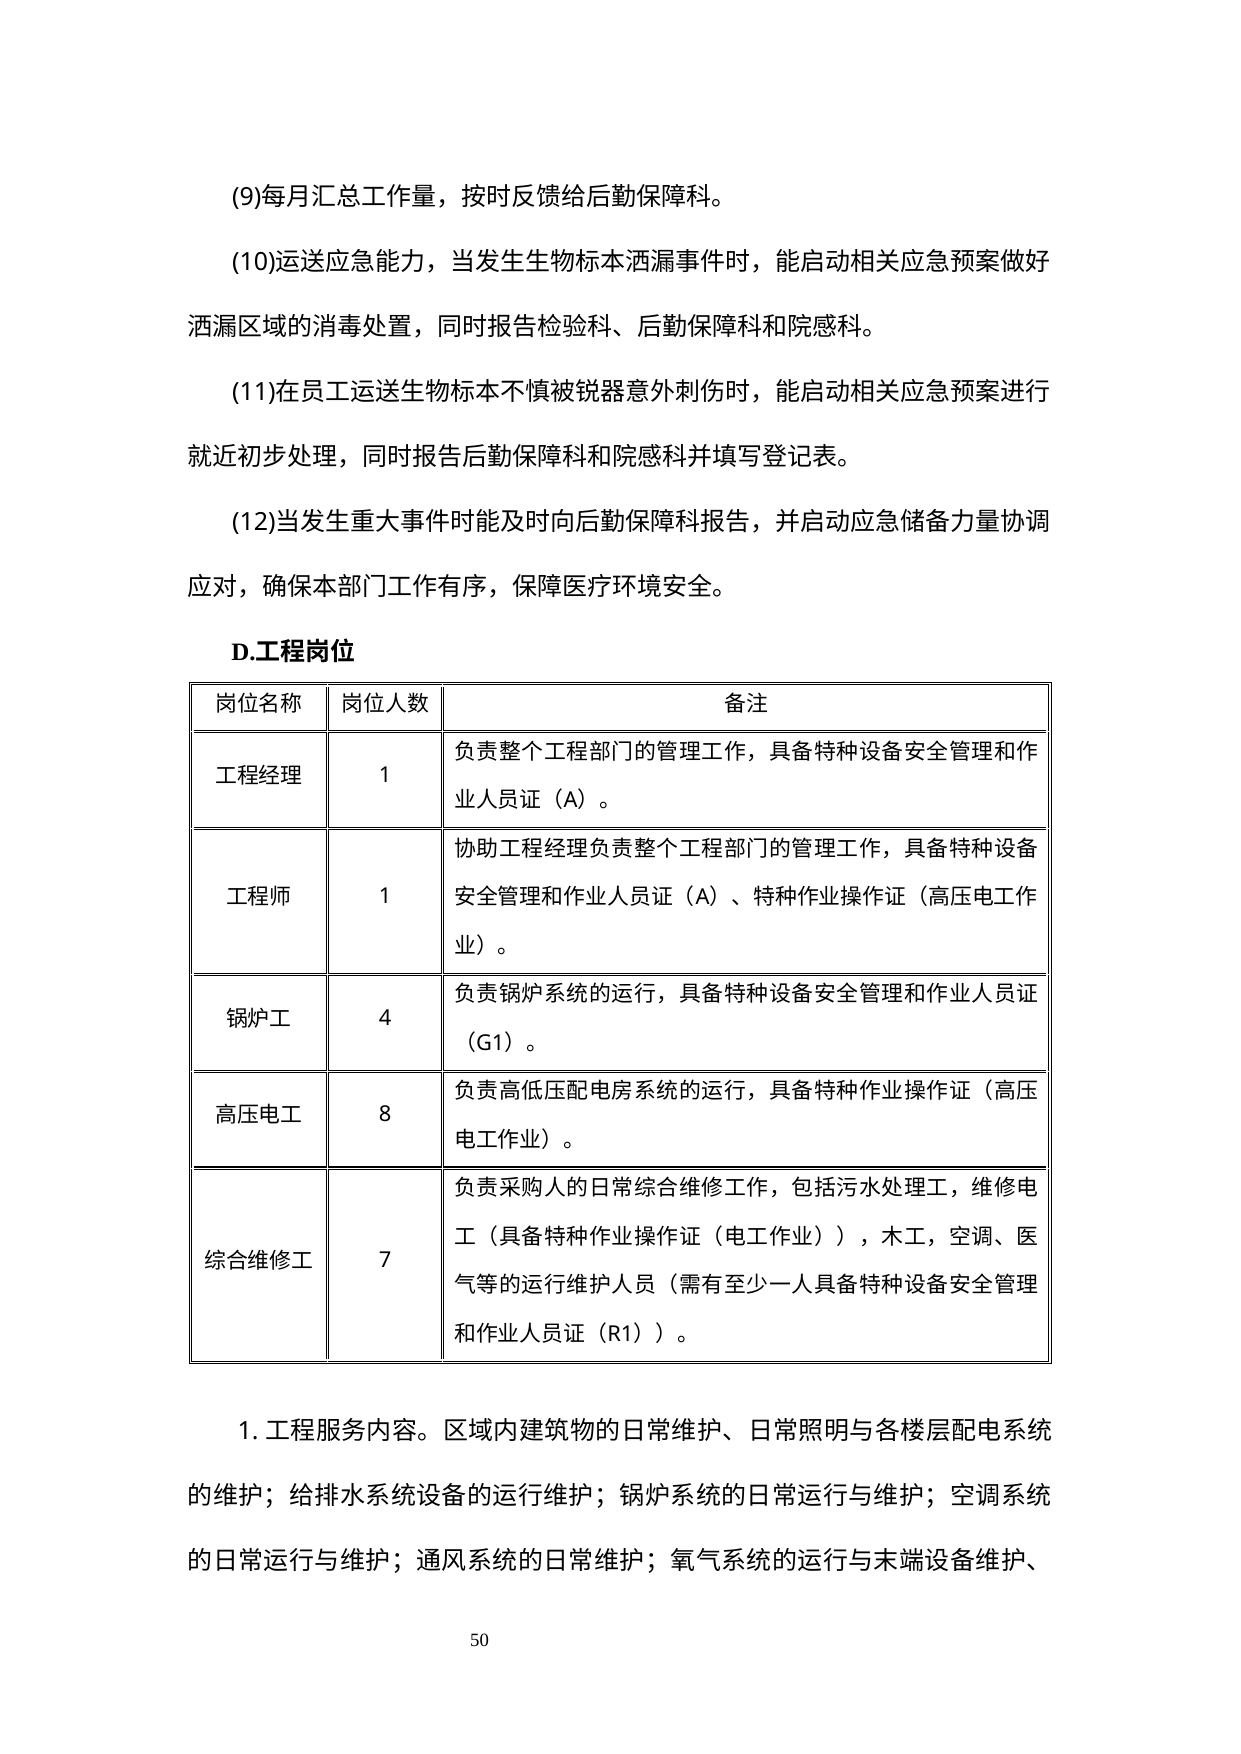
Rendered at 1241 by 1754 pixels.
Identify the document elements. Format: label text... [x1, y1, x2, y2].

table_cell 工程经理 [190, 730, 327, 827]
table_cell 4 [329, 976, 441, 1069]
table_cell 工程师 [190, 827, 327, 973]
table_cell 1 [329, 830, 441, 973]
table_cell 锅炉工 [192, 973, 326, 1069]
list 在员工运送生物标本不慎被锐器意外刺伤时，能启动相关应急预案进行就近初步处理，同时报告后勤保障科和院感科并填写登记表。 [187, 357, 1053, 487]
table_header 备注 [443, 685, 1048, 730]
table_cell 8 [329, 1073, 441, 1166]
table_cell 协助工程经理负责整个工程部门的管理工作，具备特种设备安全管理和作业人员证（A）、特种作业操作证（高压电工作业）。 [443, 827, 1050, 973]
table_cell 1 [329, 733, 441, 827]
table_cell 负责锅炉系统的运行，具备特种设备安全管理和作业人员证（G1）。 [444, 973, 1048, 1069]
list 运送应急能力，当发生生物标本洒漏事件时，能启动相关应急预案做好洒漏区域的消毒处置，同时报告检验科、后勤保障科和院感科。 [187, 227, 1053, 357]
text D.工程岗位 [231, 617, 1053, 682]
table_cell 负责高低压配电房系统的运行，具备特种作业操作证（高压电工作业）。 [444, 1070, 1048, 1166]
table_header 岗位人数 [327, 683, 443, 730]
table_cell 高压电工 [192, 1070, 326, 1166]
list 当发生重大事件时能及时向后勤保障科报告，并启动应急储备力量协调应对，确保本部门工作有序，保障医疗环境安全。 [187, 487, 1053, 617]
table_cell 综合维修工 [192, 1166, 327, 1361]
table_cell 7 [327, 1166, 443, 1361]
list 每月汇总工作量，按时反馈给后勤保障科。 [187, 162, 1053, 227]
table_cell 负责整个工程部门的管理工作，具备特种设备安全管理和作业人员证（A）。 [443, 730, 1050, 827]
table_header 岗位名称 [192, 685, 327, 730]
table_cell 负责采购人的日常综合维修工作，包括污水处理工，维修电工（具备特种作业操作证（电工作业）），木工，空调、医气等的运行维护人员（需有至少一人具备特种设备安全管理和作业人员证（R1））。 [443, 1166, 1048, 1361]
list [187, 1396, 1053, 1591]
